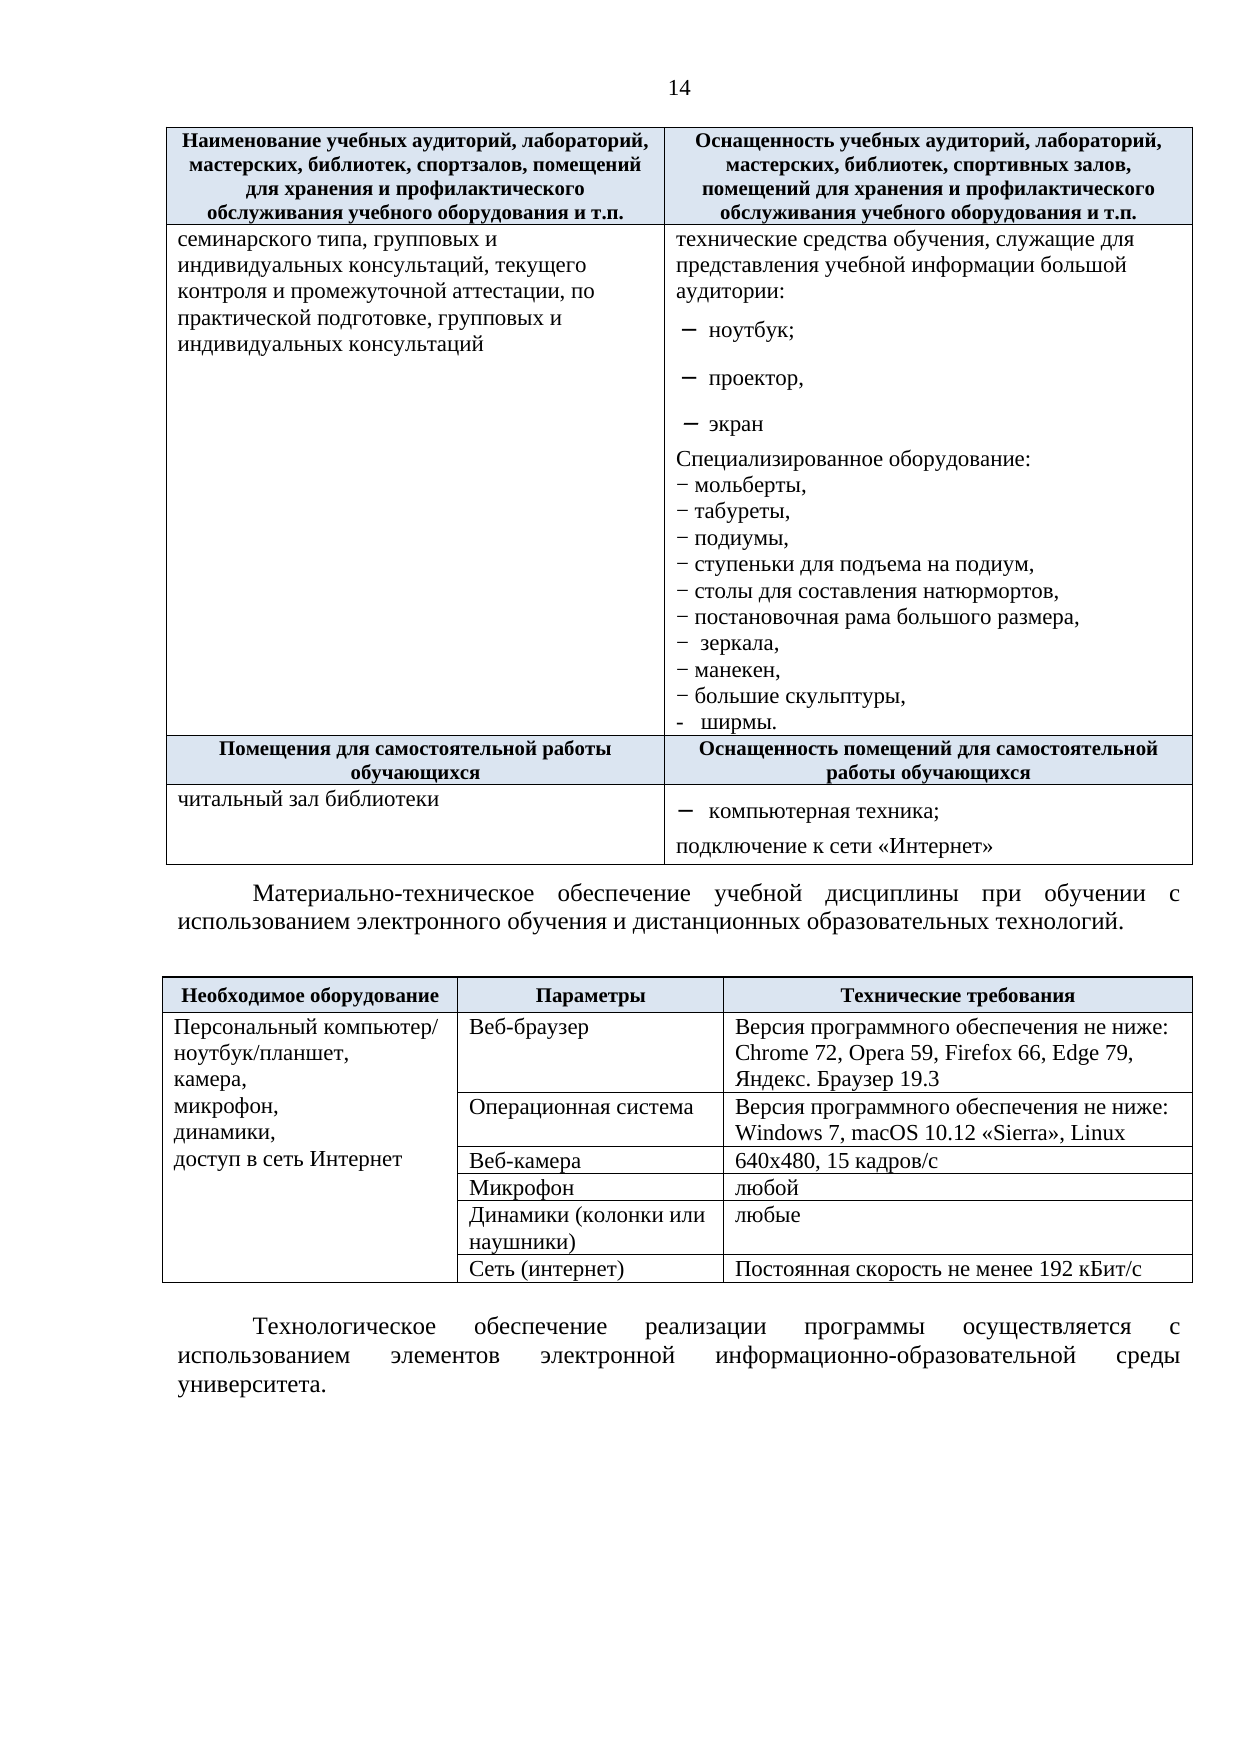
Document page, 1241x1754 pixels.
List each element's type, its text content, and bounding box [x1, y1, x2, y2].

table_cell компьютерная техника; подключение к сети «Интернет» [665, 785, 1192, 864]
table_cell любые [724, 1201, 1192, 1254]
table_header Параметры [458, 978, 723, 1012]
table_cell любой [724, 1174, 1192, 1200]
table_cell Версия программного обеспечения не ниже: Windows 7, macOS 10.12 «Sierra», Linux [724, 1093, 1192, 1146]
table_cell Оснащенность помещений для самостоятельной работы обучающихся [665, 736, 1192, 784]
table_cell Помещения для самостоятельной работы обучающихся [167, 736, 664, 784]
text Технологическое обеспечение реализации программы осуществляется с использованием элементов электронной информационно-образовательной среды университета. [177, 1311, 1181, 1398]
table_header Необходимое оборудование [163, 978, 457, 1012]
table_cell Веб-браузер [458, 1013, 723, 1092]
table_cell Сеть (интернет) [458, 1255, 723, 1282]
table_cell читальный зал библиотеки [167, 785, 664, 864]
table_cell Микрофон [458, 1174, 723, 1200]
table_cell Веб-камера [458, 1147, 723, 1173]
table_header Технические требования [724, 978, 1192, 1012]
table_cell Версия программного обеспечения не ниже: Chrome 72, Opera 59, Firefox 66, Edge 79, Яндекс. Браузер 19.3 [724, 1013, 1192, 1092]
list Материально-техническое обеспечение учебной дисциплины при обучении с использованием электронного обучения и дистанционных образовательных технологий. [177, 878, 1181, 935]
table_cell Постоянная скорость не менее 192 кБит/с [724, 1255, 1192, 1282]
table_cell Операционная система [458, 1093, 723, 1146]
table_cell Динамики (колонки или наушники) [458, 1201, 723, 1254]
table_cell Персональный компьютер/ ноутбук/планшет, камера, микрофон, динамики, доступ в сеть Интернет [163, 1013, 457, 1282]
table_cell 640х480, 15 кадров/с [724, 1147, 1192, 1173]
